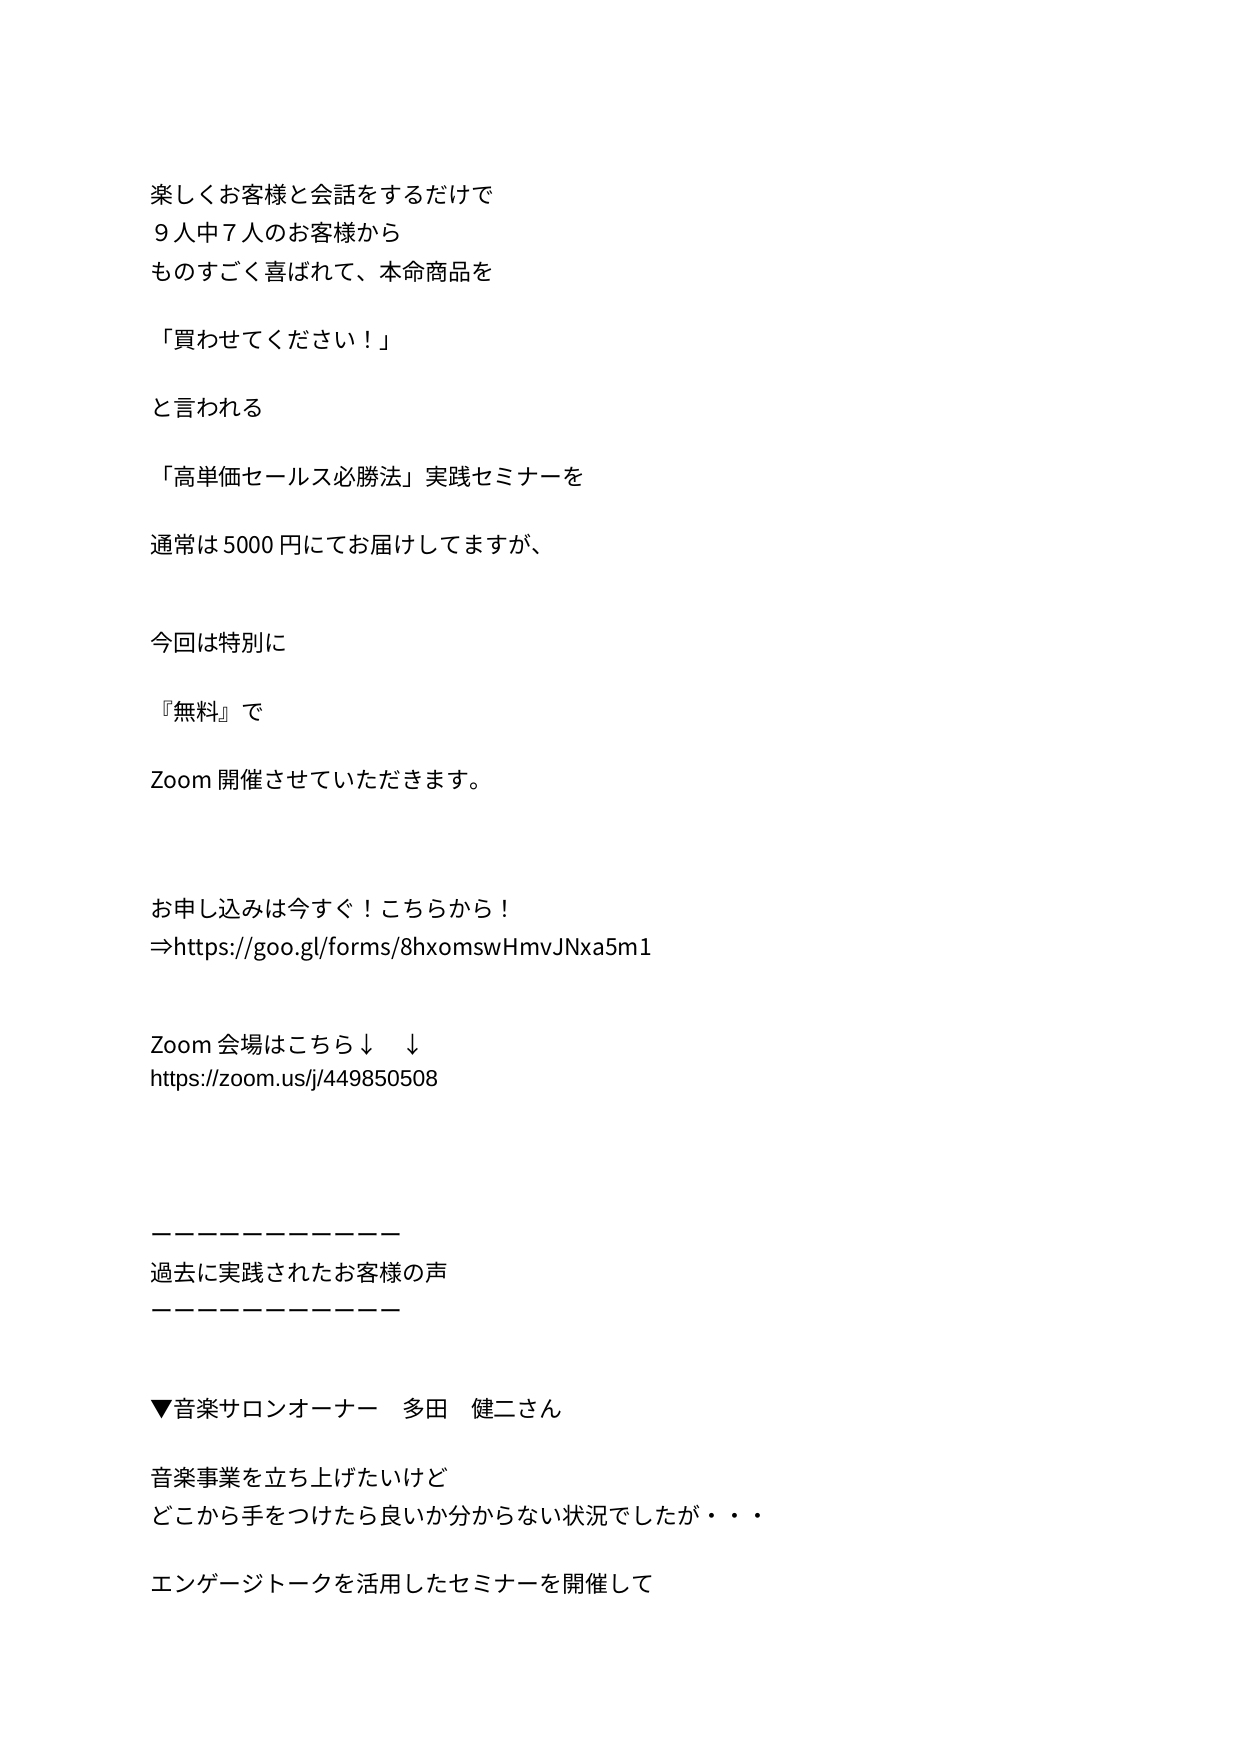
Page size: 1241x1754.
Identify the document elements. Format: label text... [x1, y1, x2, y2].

text どこから手をつけたら良いか分からない状況でしたが・・・ [150, 1498, 1090, 1531]
text 過去に実践されたお客様の声 [150, 1254, 1090, 1288]
text ９人中７人のお客様から [150, 215, 1090, 248]
text 『無料』で [150, 693, 1090, 727]
text 「高単価セールス必勝法」実践セミナーを [150, 458, 1090, 492]
text エンゲージトークを活用したセミナーを開催して [150, 1566, 1090, 1599]
text https://zoom.us/j/449850508 [150, 1065, 1090, 1092]
text ⇒https://goo.gl/forms/8hxomswHmvJNxa5m1 [150, 929, 1090, 962]
text Zoom開催させていただきます。 [150, 762, 1090, 795]
text と言われる [150, 390, 1090, 423]
text ーーーーーーーーーーー [150, 1293, 1090, 1326]
text 「買わせてください！」 [150, 322, 1090, 355]
text 楽しくお客様と会話をするだけで [150, 177, 1090, 210]
text 音楽事業を立ち上げたいけど [150, 1459, 1090, 1493]
text ものすごく喜ばれて、本命商品を [150, 253, 1090, 287]
text ーーーーーーーーーーー [150, 1216, 1090, 1250]
text 今回は特別に [150, 625, 1090, 658]
text お申し込みは今すぐ！こちらから！ [150, 891, 1090, 924]
text ▼音楽サロンオーナー 多田 健二さん [150, 1391, 1090, 1424]
text 通常は5000円にてお届けしてますが、 [150, 527, 1090, 560]
text Zoom会場はこちら↓ ↓ [150, 1027, 1090, 1061]
